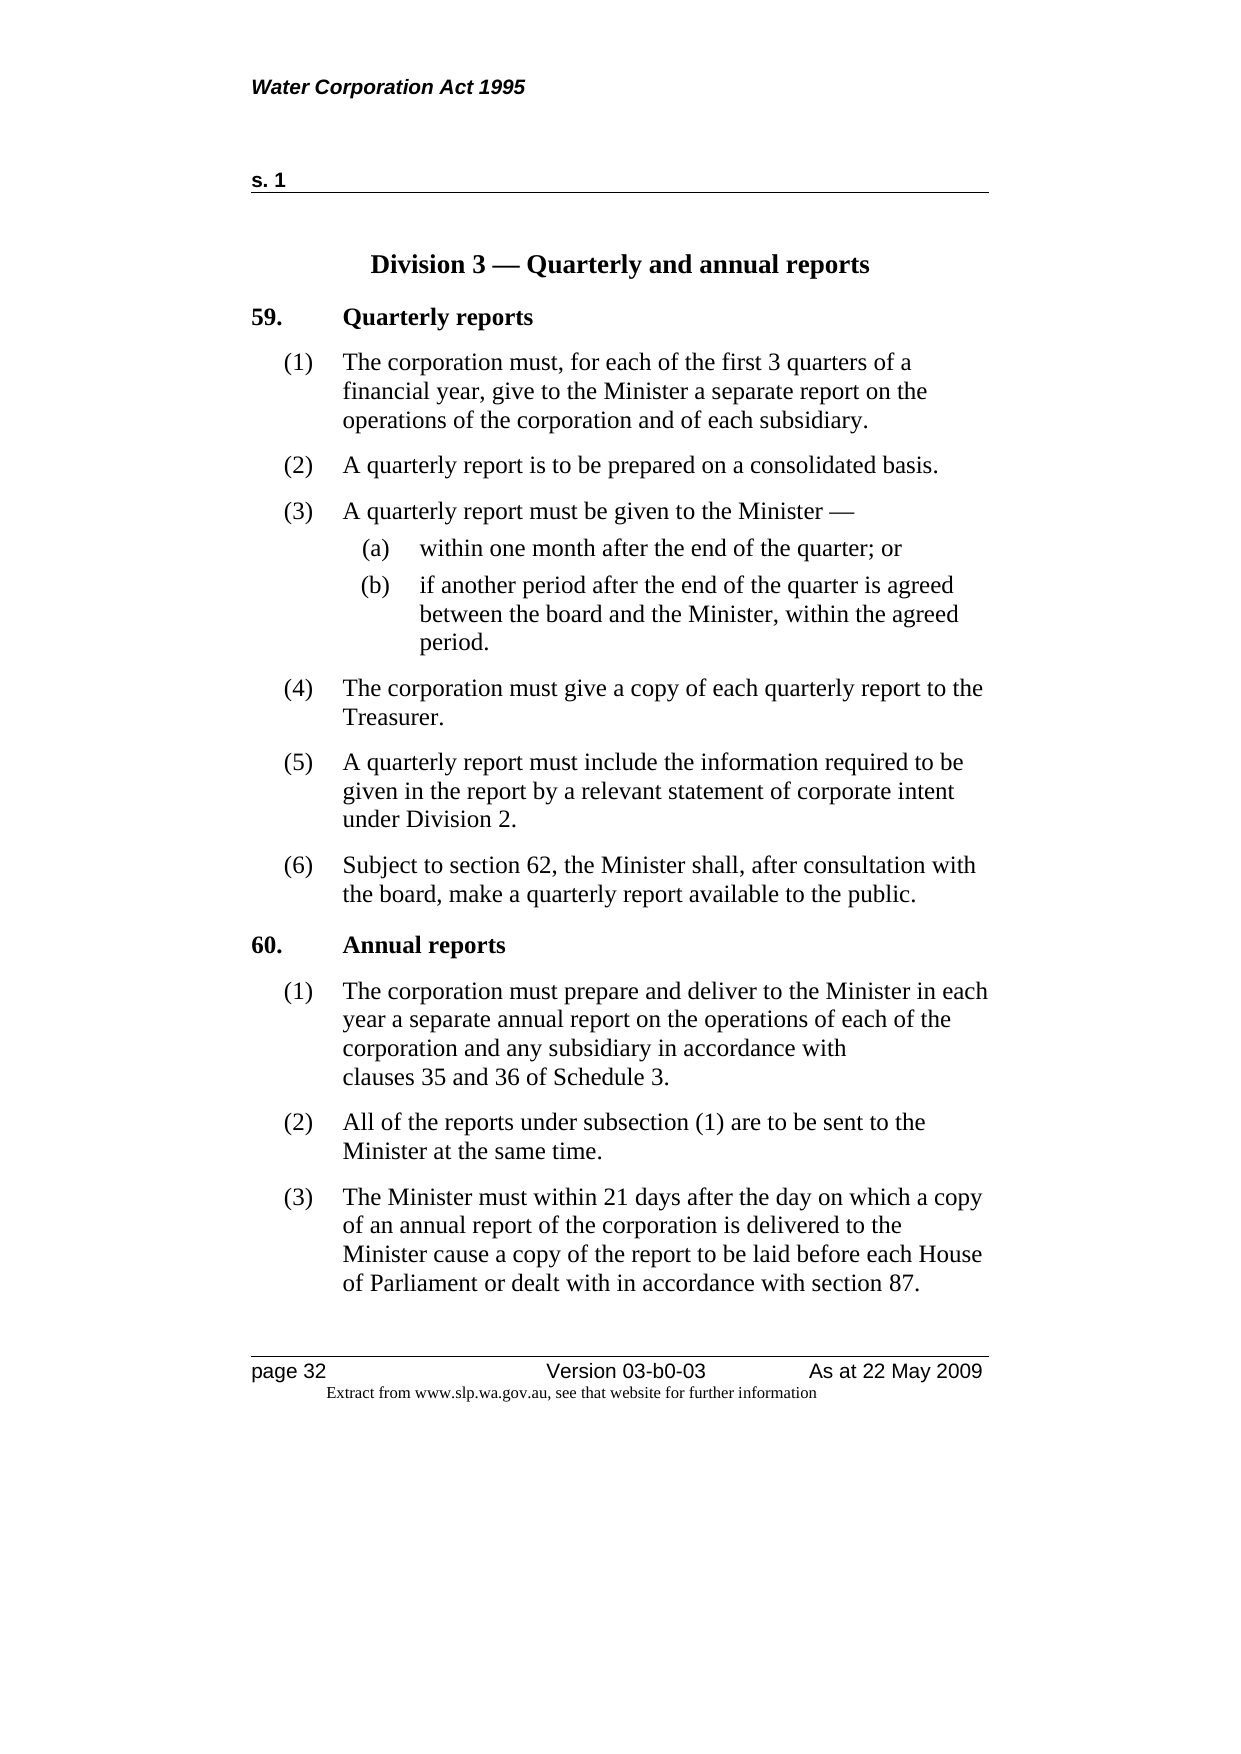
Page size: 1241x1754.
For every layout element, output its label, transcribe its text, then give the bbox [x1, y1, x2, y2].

subtitle 60. Annual reports [251, 930, 989, 959]
text (6) Subject to section 62, the Minister shall, after consultation with the board, make a quarterly report available to the public. [251, 850, 989, 907]
text (3) A quarterly report must be given to the Minister — [251, 496, 989, 524]
text (1) The corporation must prepare and deliver to the Minister in each year a separate annual report on the operations of each of the corporation and any subsidiary in accordance with clauses 35 and 36 of Schedule 3. [251, 976, 989, 1091]
text (3) The Minister must within 21 days after the day on which a copy of an annual report of the corporation is delivered to the Minister cause a copy of the report to be laid before each House of Parliament or dealt with in accordance with section 87. [251, 1182, 989, 1297]
text (2) A quarterly report is to be prepared on a consolidated basis. [251, 450, 989, 479]
text (b) if another period after the end of the quarter is agreed between the board and the Minister, within the agreed period. [251, 570, 989, 656]
text (4) The corporation must give a copy of each quarterly report to the Treasurer. [251, 673, 989, 730]
text (5) A quarterly report must include the information required to be given in the report by a relevant statement of corporate intent under Division 2. [251, 747, 989, 833]
text (2) All of the reports under subsection (1) are to be sent to the Minister at the same time. [251, 1107, 989, 1165]
text (1) The corporation must, for each of the first 3 quarters of a financial year, give to the Minister a separate report on the operations of the corporation and of each subsidiary. [251, 347, 989, 434]
text (a) within one month after the end of the quarter; or [251, 533, 989, 562]
subtitle 59. Quarterly reports [251, 302, 989, 331]
subtitle Division 3 — Quarterly and annual reports [251, 248, 989, 279]
